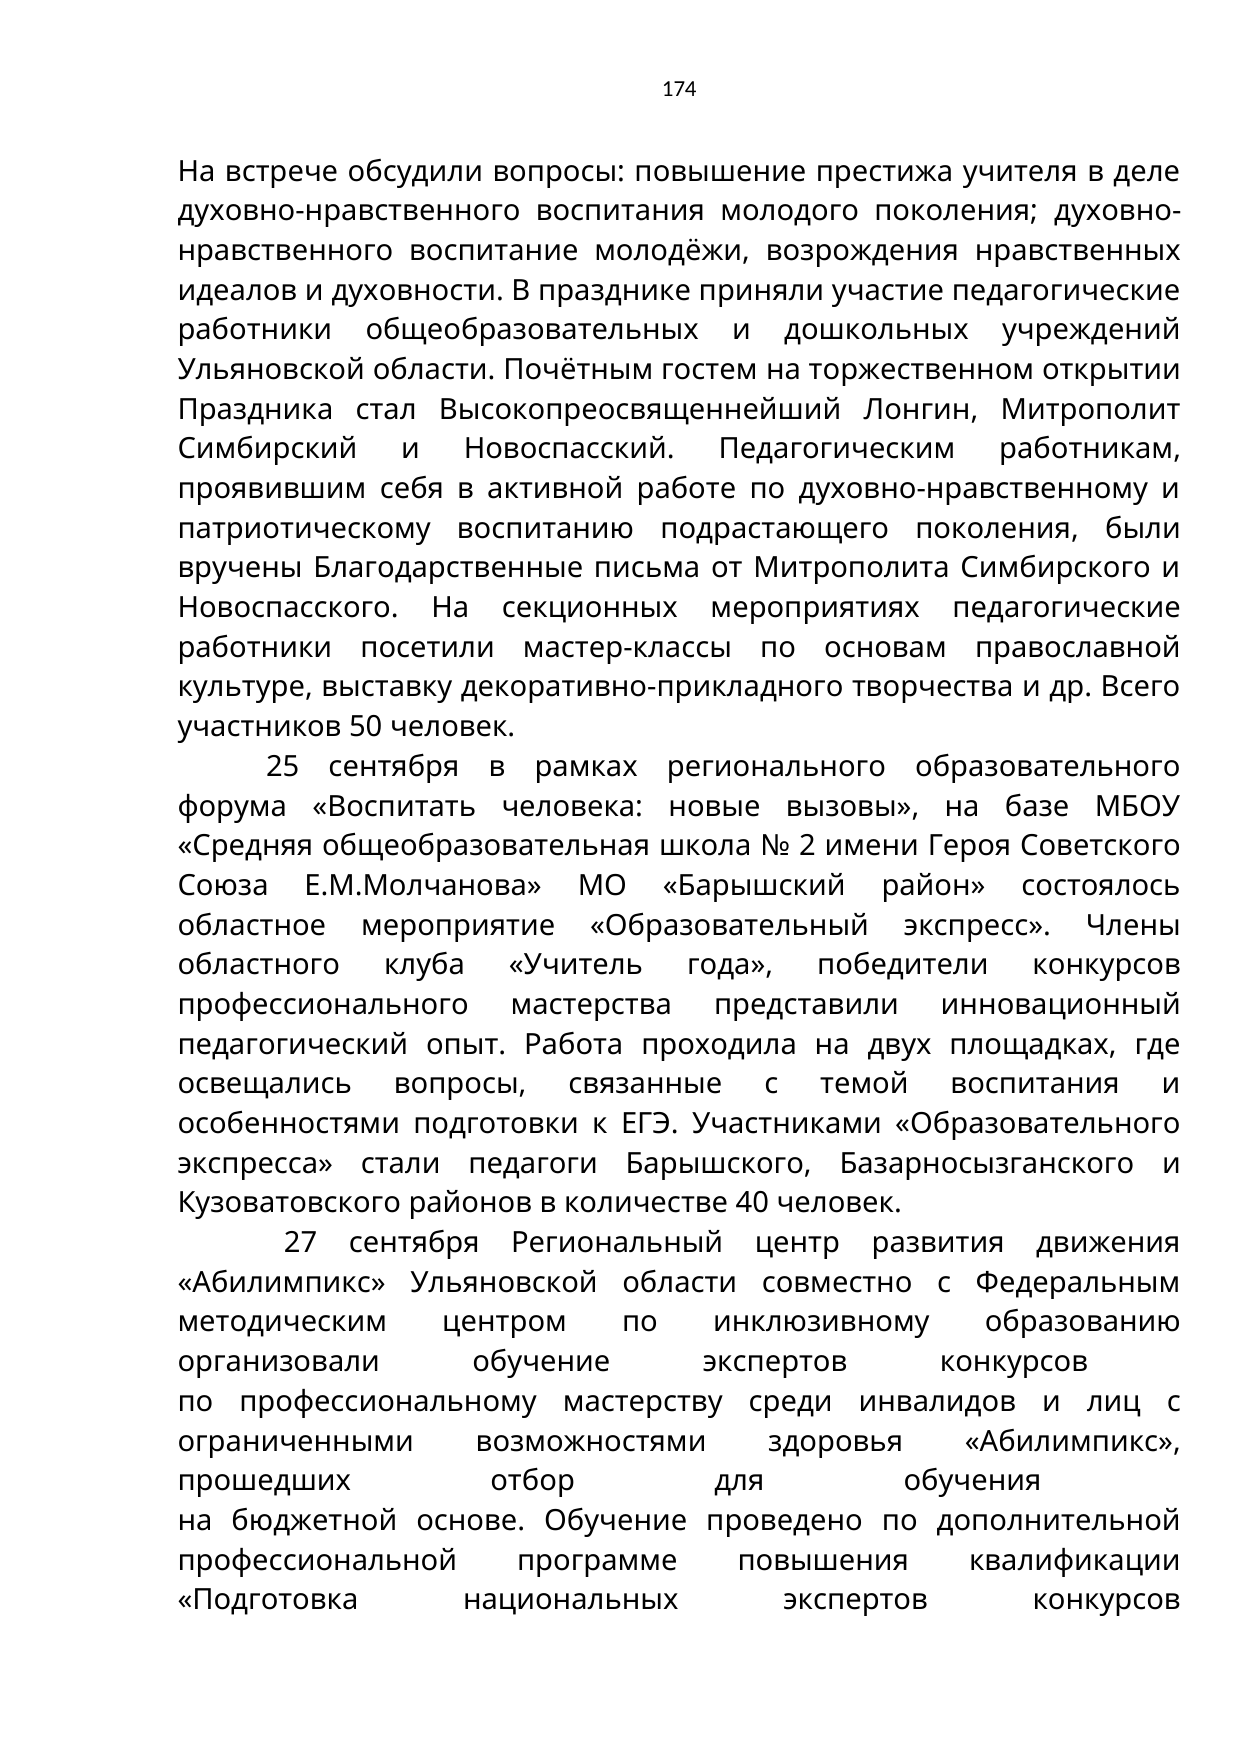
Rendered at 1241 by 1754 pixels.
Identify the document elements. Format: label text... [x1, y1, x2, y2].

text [177, 150, 1181, 745]
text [177, 1221, 1181, 1618]
text 25 сентября в рамках регионального образовательного форума «Воспитать человека: новые вызовы», на базе МБОУ «Средняя общеобразовательная школа № 2 имени Героя Советского Союза Е.М.Молчанова» МО «Барышский район» состоялось областное мероприятие «Образовательный экспресс». Члены областного клуба «Учитель года», победители конкурсов профессионального мастерства представили инновационный педагогический опыт. Работа проходила на двух площадках, где освещались вопросы, связанные с темой воспитания и особенностями подготовки к ЕГЭ. Участниками «Образовательного экспресса» стали педагоги Барышского, Базарносызганского и Кузоватовского районов в количестве 40 человек. [177, 745, 1181, 1221]
